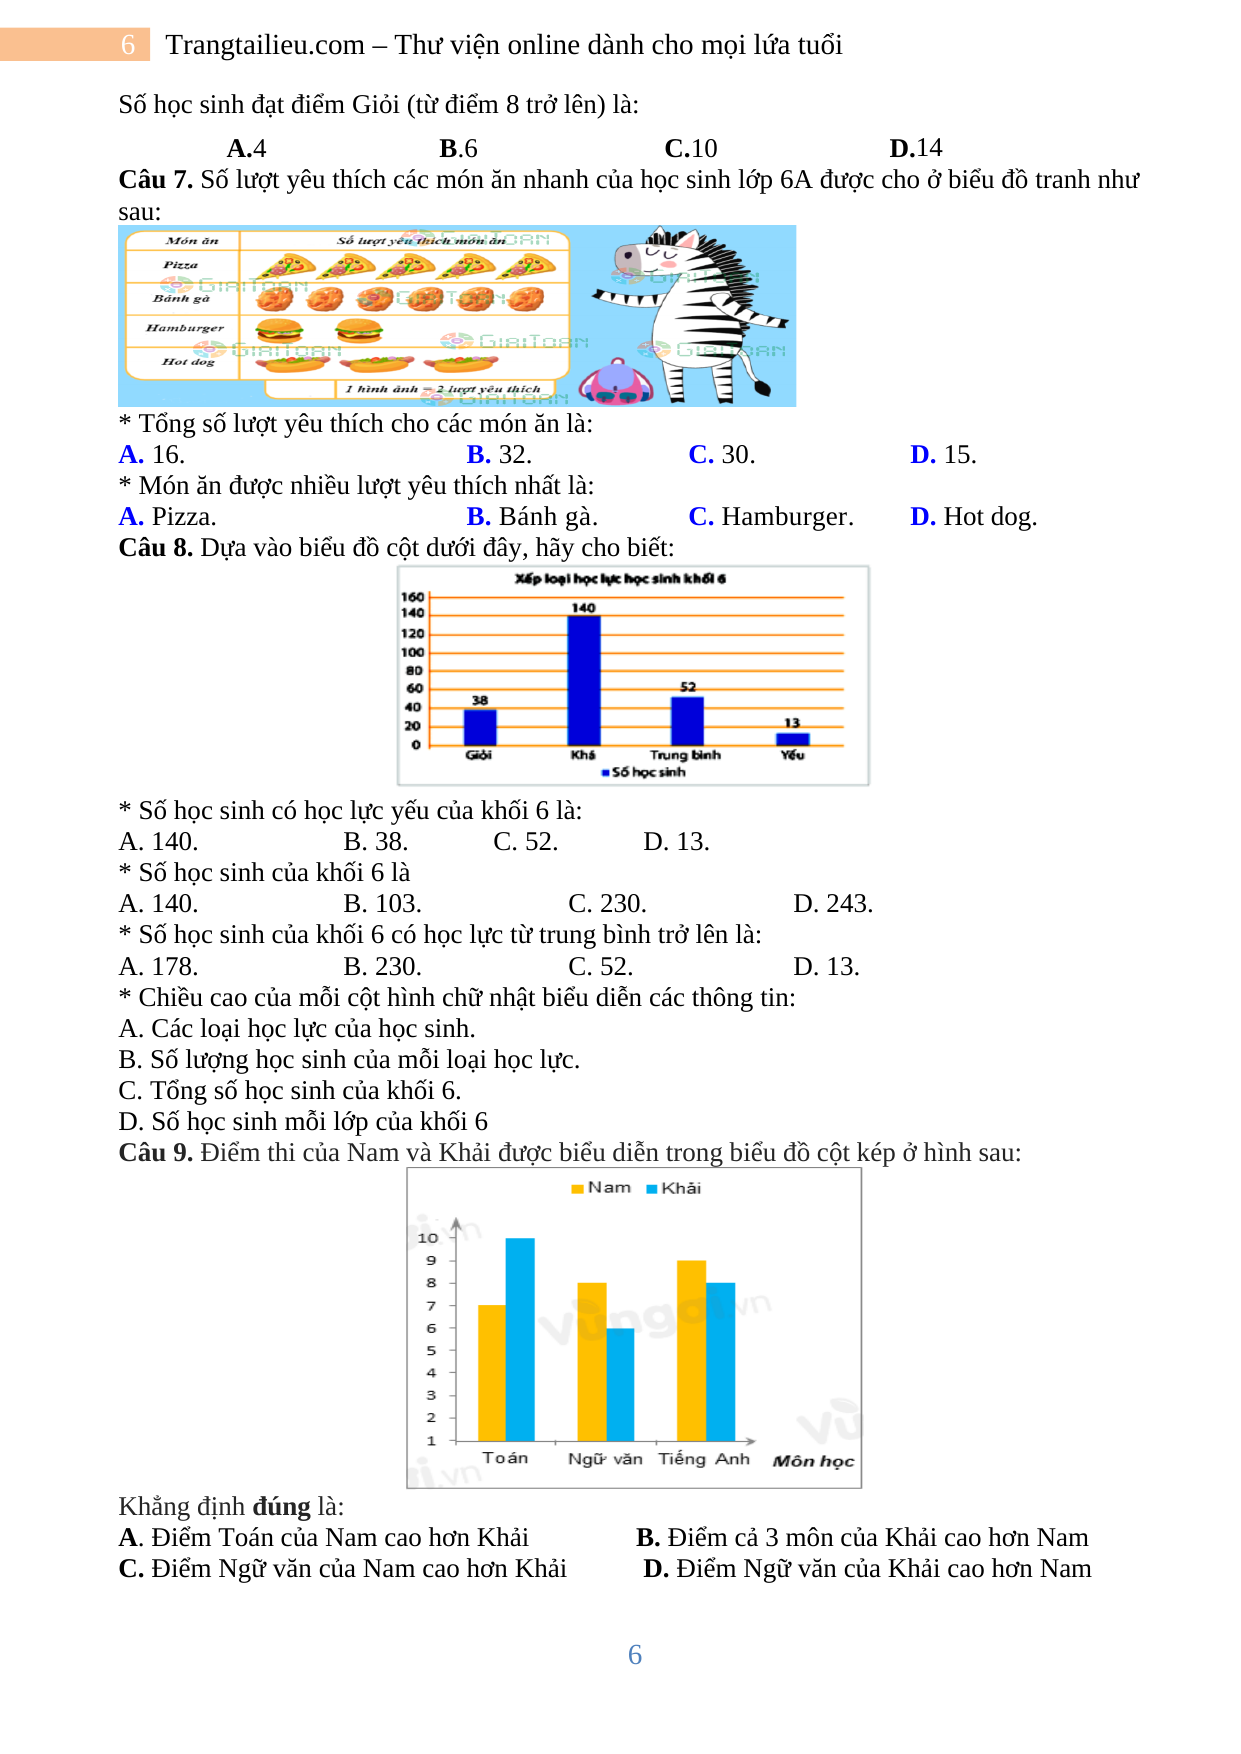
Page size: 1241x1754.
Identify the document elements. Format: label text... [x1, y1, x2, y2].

text D. Số học sinh mỗi lớp của khối 6 [118, 1105, 1152, 1137]
list Câu 8. Dựa vào biểu đồ cột dưới đây, hãy cho biết: [118, 532, 1152, 563]
text Câu 7. Số lượt yêu thích các món ăn nhanh của học sinh lớp 6A được cho ở biểu đồ tranh như sau: [118, 163, 1152, 226]
list * Chiều cao của mỗi cột hình chữ nhật biểu diễn các thông tin: [118, 981, 1152, 1012]
picture [118, 225, 797, 407]
text Câu 9. Điểm thi của Nam và Khải được biểu diễn trong biểu đồ cột kép ở hình sau: [118, 1137, 1152, 1168]
list A. Các loại học lực của học sinh. [118, 1012, 1152, 1043]
list A. 178. B. 230. C. 52. D. 13. [118, 950, 1152, 981]
list B. Số lượng học sinh của mỗi loại học lực. [118, 1043, 1152, 1074]
list A. 140. B. 103. C. 230. D. 243. [118, 887, 1152, 918]
text A. Pizza. B. Bánh gà. C. Hamburger. D. Hot dog. [118, 500, 1152, 532]
text A.4 B.6 C.10 D.14 [118, 131, 1152, 163]
text C. Điểm Ngữ văn của Nam cao hơn Khải D. Điểm Ngữ văn của Khải cao hơn Nam [118, 1552, 1152, 1583]
text * Tổng số lượt yêu thích cho các món ăn là: [118, 407, 1152, 438]
text Số học sinh đạt điểm Giỏi (từ điểm 8 trở lên) là: [118, 89, 1152, 120]
list C. Tổng số học sinh của khối 6. [118, 1074, 1152, 1105]
text * Món ăn được nhiều lượt yêu thích nhất là: [118, 469, 1152, 500]
list * Số học sinh của khối 6 có học lực từ trung bình trở lên là: [118, 918, 1152, 950]
list * Số học sinh có học lực yếu của khối 6 là: [118, 794, 1152, 825]
text A. 16. B. 32. C. 30. D. 15. [118, 438, 1152, 469]
picture [406, 1167, 864, 1490]
text A. Điểm Toán của Nam cao hơn Khải B. Điểm cả 3 môn của Khải cao hơn Nam [118, 1521, 1152, 1552]
list A. 140. B. 38. C. 52. D. 13. [118, 825, 1152, 856]
list * Số học sinh của khối 6 là [118, 856, 1152, 887]
text Khẳng định đúng là: [118, 1489, 1152, 1521]
